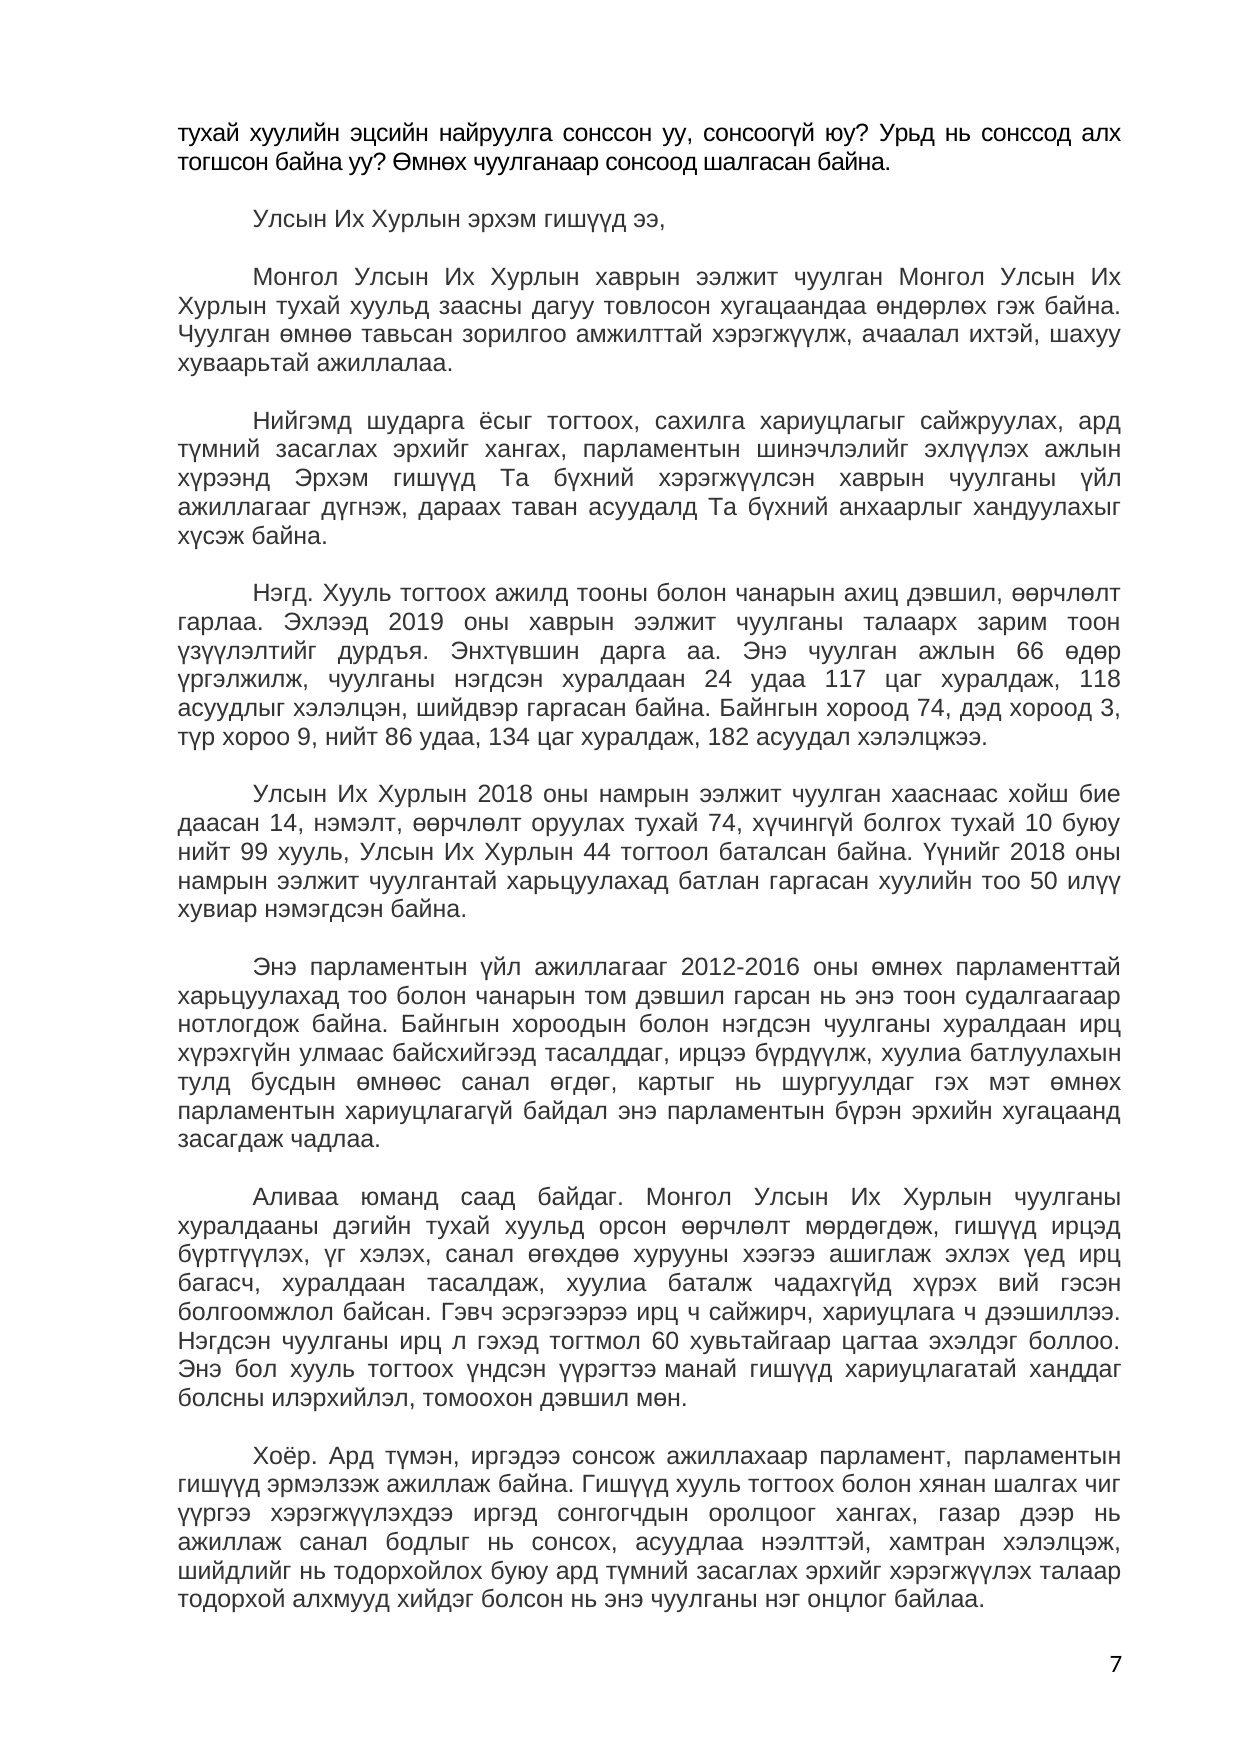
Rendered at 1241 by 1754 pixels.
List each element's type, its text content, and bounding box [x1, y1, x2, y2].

text Аливаа юманд саад байдаг. Монгол Улсын Их Хурлын чуулганы хуралдааны дэгийн тухай хуульд орсон өөрчлөлт мөрдөгдөж, гишүүд ирцэд бүртгүүлэх, үг хэлэх, санал өгөхдөө хурууны хээгээ ашиглаж эхлэх үед ирц багасч, хуралдаан тасалдаж, хуулиа баталж чадахгүйд хүрэх вий гэсэн болгоомжлол байсан. Гэвч эсрэгээрээ ирц ч сайжирч, хариуцлага ч дээшиллээ. Нэгдсэн чуулганы ирц л гэхэд тогтмол 60 хувьтайгаар цагтаа эхэлдэг боллоо. Энэ бол хууль тогтоох үндсэн үүрэгтээ манай гишүүд хариуцлагатай ханддаг болсны илэрхийлэл, томоохон дэвшил мөн. [177, 1182, 1122, 1412]
text Хоёр. Ард түмэн, иргэдээ сонсож ажиллахаар парламент, парламентын гишүүд эрмэлзэж ажиллаж байна. Гишүүд хууль тогтоох болон хянан шалгах чиг үүргээ хэрэгжүүлэхдээ иргэд сонгогчдын оролцоог хангах, газар дээр нь ажиллаж санал бодлыг нь сонсох, асуудлаа нээлттэй, хамтран хэлэлцэж, шийдлийг нь тодорхойлох буюу ард түмний засаглах эрхийг хэрэгжүүлэх талаар тодорхой алхмууд хийдэг болсон нь энэ чуулганы нэг онцлог байлаа. [177, 1441, 1122, 1613]
text Энэ парламентын үйл ажиллагааг 2012-2016 оны өмнөх парламенттай харьцуулахад тоо болон чанарын том дэвшил гарсан нь энэ тоон судалгаагаар нотлогдож байна. Байнгын хороодын болон нэгдсэн чуулганы хуралдаан ирц хүрэхгүйн улмаас байсхийгээд тасалддаг, ирцээ бүрдүүлж, хуулиа батлуулахын тулд бусдын өмнөөс санал өгдөг, картыг нь шургуулдаг гэх мэт өмнөх парламентын хариуцлагагүй байдал энэ парламентын бүрэн эрхийн хугацаанд засагдаж чадлаа. [177, 952, 1122, 1153]
text Нийгэмд шударга ёсыг тогтоох, сахилга хариуцлагыг сайжруулах, ард түмний засаглах эрхийг хангах, парламентын шинэчлэлийг эхлүүлэх ажлын хүрээнд Эрхэм гишүүд Та бүхний хэрэгжүүлсэн хаврын чуулганы үйл ажиллагааг дүгнэж, дараах таван асуудалд Та бүхний анхаарлыг хандуулахыг хүсэж байна. [177, 406, 1122, 549]
text Монгол Улсын Их Хурлын хаврын ээлжит чуулган Монгол Улсын Их Хурлын тухай хуульд заасны дагуу товлосон хугацаандаа өндөрлөх гэж байна. Чуулган өмнөө тавьсан зорилгоо амжилттай хэрэгжүүлж, ачаалал ихтэй, шахуу хуваарьтай ажиллалаа. [177, 262, 1122, 377]
text Улсын Их Хурлын эрхэм гишүүд ээ, [177, 204, 1122, 233]
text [177, 118, 1122, 176]
text Нэгд. Хууль тогтоох ажилд тооны болон чанарын ахиц дэвшил, өөрчлөлт гарлаа. Эхлээд 2019 оны хаврын ээлжит чуулганы талаарх зарим тоон үзүүлэлтийг дурдъя. Энхтүвшин дарга аа. Энэ чуулган ажлын 66 өдөр үргэлжилж, чуулганы нэгдсэн хуралдаан 24 удаа 117 цаг хуралдаж, 118 асуудлыг хэлэлцэн, шийдвэр гаргасан байна. Байнгын хороод 74, дэд хороод 3, түр хороо 9, нийт 86 удаа, 134 цаг хуралдаж, 182 асуудал хэлэлцжээ. [177, 578, 1122, 751]
text Улсын Их Хурлын 2018 оны намрын ээлжит чуулган хааснаас хойш бие даасан 14, нэмэлт, өөрчлөлт оруулах тухай 74, хүчингүй болгох тухай 10 буюу нийт 99 хууль, Улсын Их Хурлын 44 тогтоол баталсан байна. Үүнийг 2018 оны намрын ээлжит чуулгантай харьцуулахад батлан гаргасан хуулийн тоо 50 илүү хувиар нэмэгдсэн байна. [177, 779, 1122, 923]
